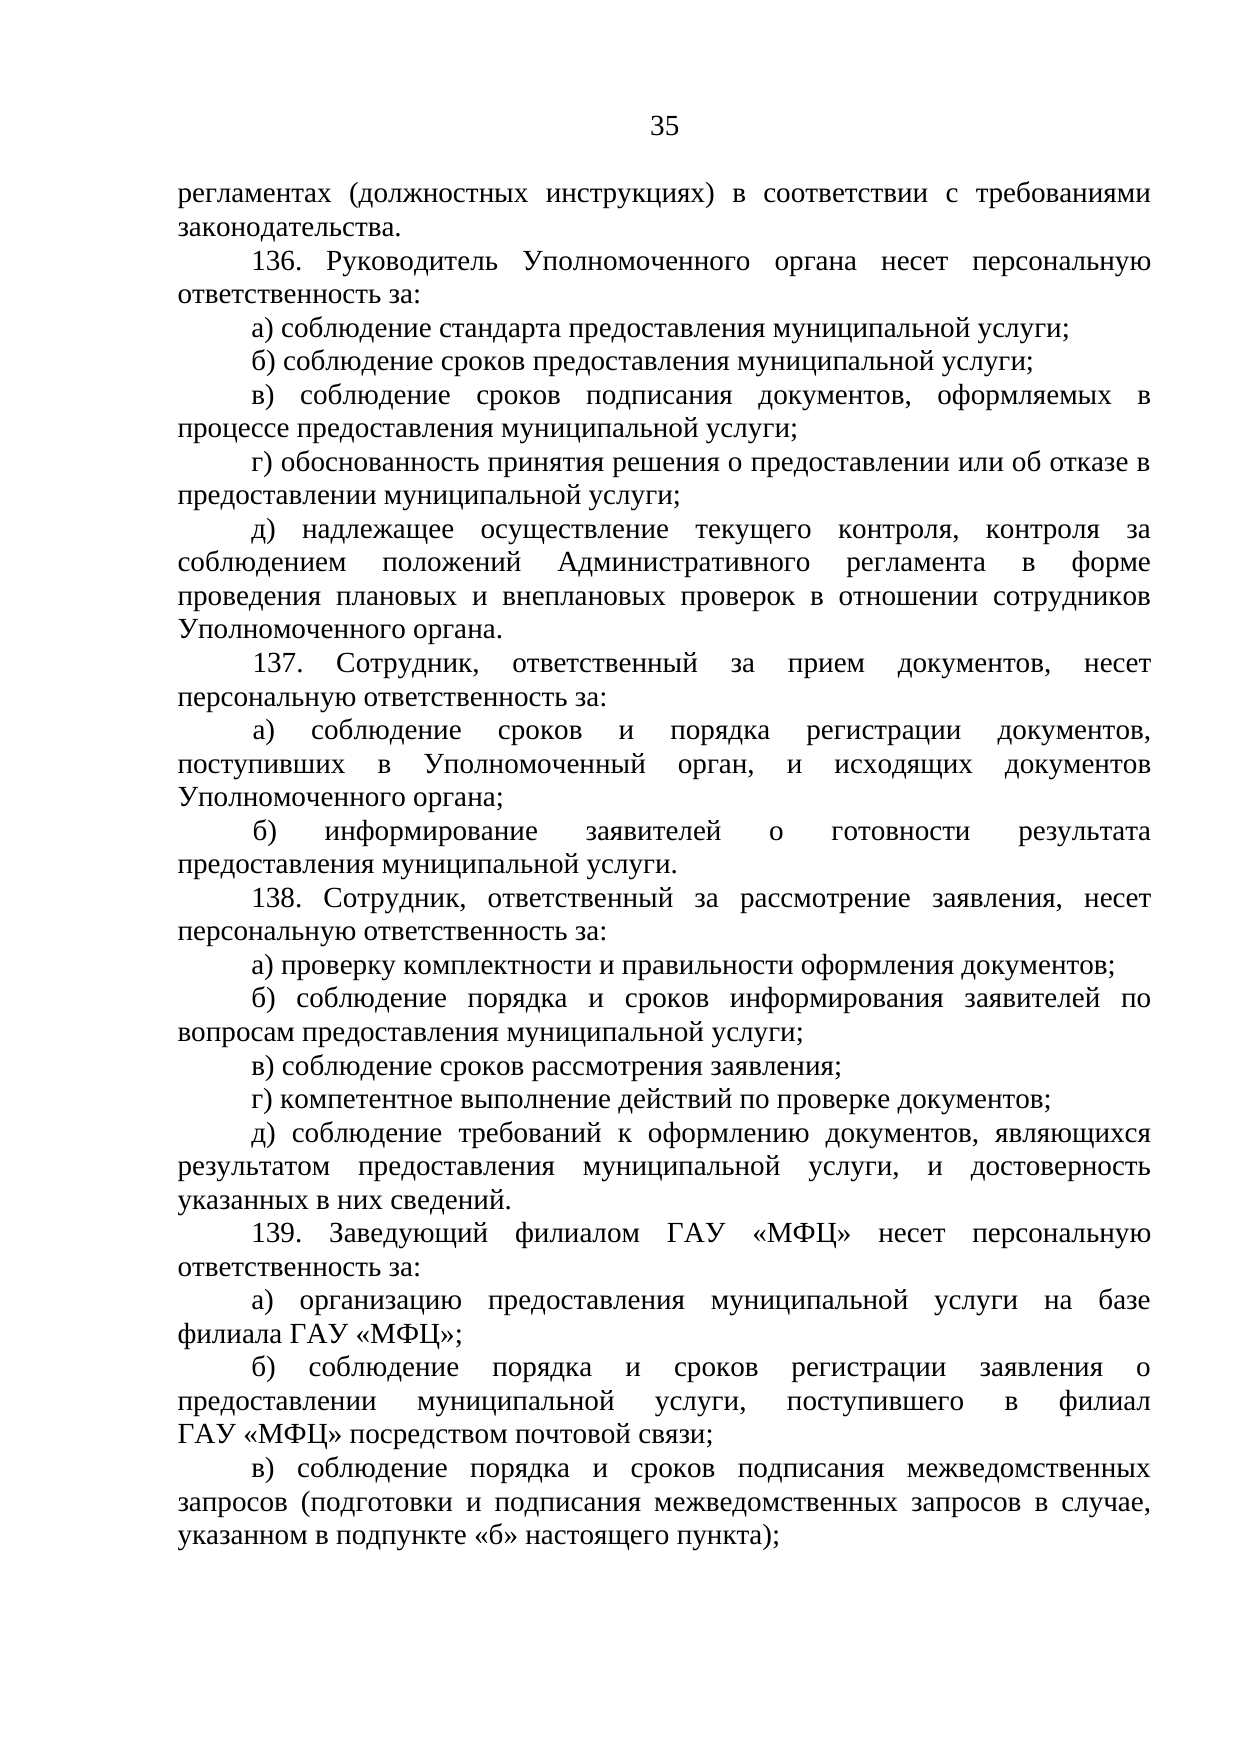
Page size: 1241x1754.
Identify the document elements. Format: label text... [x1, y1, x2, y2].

text г) компетентное выполнение действий по проверке документов; [177, 1081, 1152, 1115]
text д) соблюдение требований к оформлению документов, являющихся результатом предоставления муниципальной услуги, и достоверность указанных в них сведений. [177, 1115, 1152, 1215]
text б) соблюдение сроков предоставления муниципальной услуги; [251, 343, 1152, 377]
text б) соблюдение порядка и сроков регистрации заявления о предоставлении муниципальной услуги, поступившего в филиал ГАУ «МФЦ» посредством почтовой связи; [177, 1349, 1152, 1450]
text б) соблюдение порядка и сроков информирования заявителей по вопросам предоставления муниципальной услуги; [177, 981, 1152, 1048]
text а) организацию предоставления муниципальной услуги на базе филиала ГАУ «МФЦ»; [177, 1282, 1152, 1349]
text а) соблюдение сроков и порядка регистрации документов, поступивших в Уполномоченный орган, и исходящих документов Уполномоченного органа; [177, 712, 1152, 813]
text 136. Руководитель Уполномоченного органа несет персональную ответственность за: [177, 243, 1152, 310]
text 139. Заведующий филиалом ГАУ «МФЦ» несет персональную ответственность за: [177, 1215, 1152, 1282]
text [177, 176, 1152, 243]
text а) соблюдение стандарта предоставления муниципальной услуги; [251, 310, 1152, 343]
text д) надлежащее осуществление текущего контроля, контроля за соблюдением положений Административного регламента в форме проведения плановых и внеплановых проверок в отношении сотрудников Уполномоченного органа. [177, 511, 1152, 645]
text в) соблюдение сроков подписания документов, оформляемых в процессе предоставления муниципальной услуги; [177, 377, 1152, 444]
text 138. Сотрудник, ответственный за рассмотрение заявления, несет персональную ответственность за: [177, 880, 1152, 947]
text в) соблюдение сроков рассмотрения заявления; [177, 1048, 1152, 1081]
text 137. Сотрудник, ответственный за прием документов, несет персональную ответственность за: [177, 645, 1152, 712]
text г) обоснованность принятия решения о предоставлении или об отказе в предоставлении муниципальной услуги; [177, 444, 1152, 511]
text в) соблюдение порядка и сроков подписания межведомственных запросов (подготовки и подписания межведомственных запросов в случае, указанном в подпункте «б» настоящего пункта); [177, 1450, 1152, 1551]
text б) информирование заявителей о готовности результата предоставления муниципальной услуги. [177, 813, 1152, 880]
text а) проверку комплектности и правильности оформления документов; [177, 947, 1152, 981]
